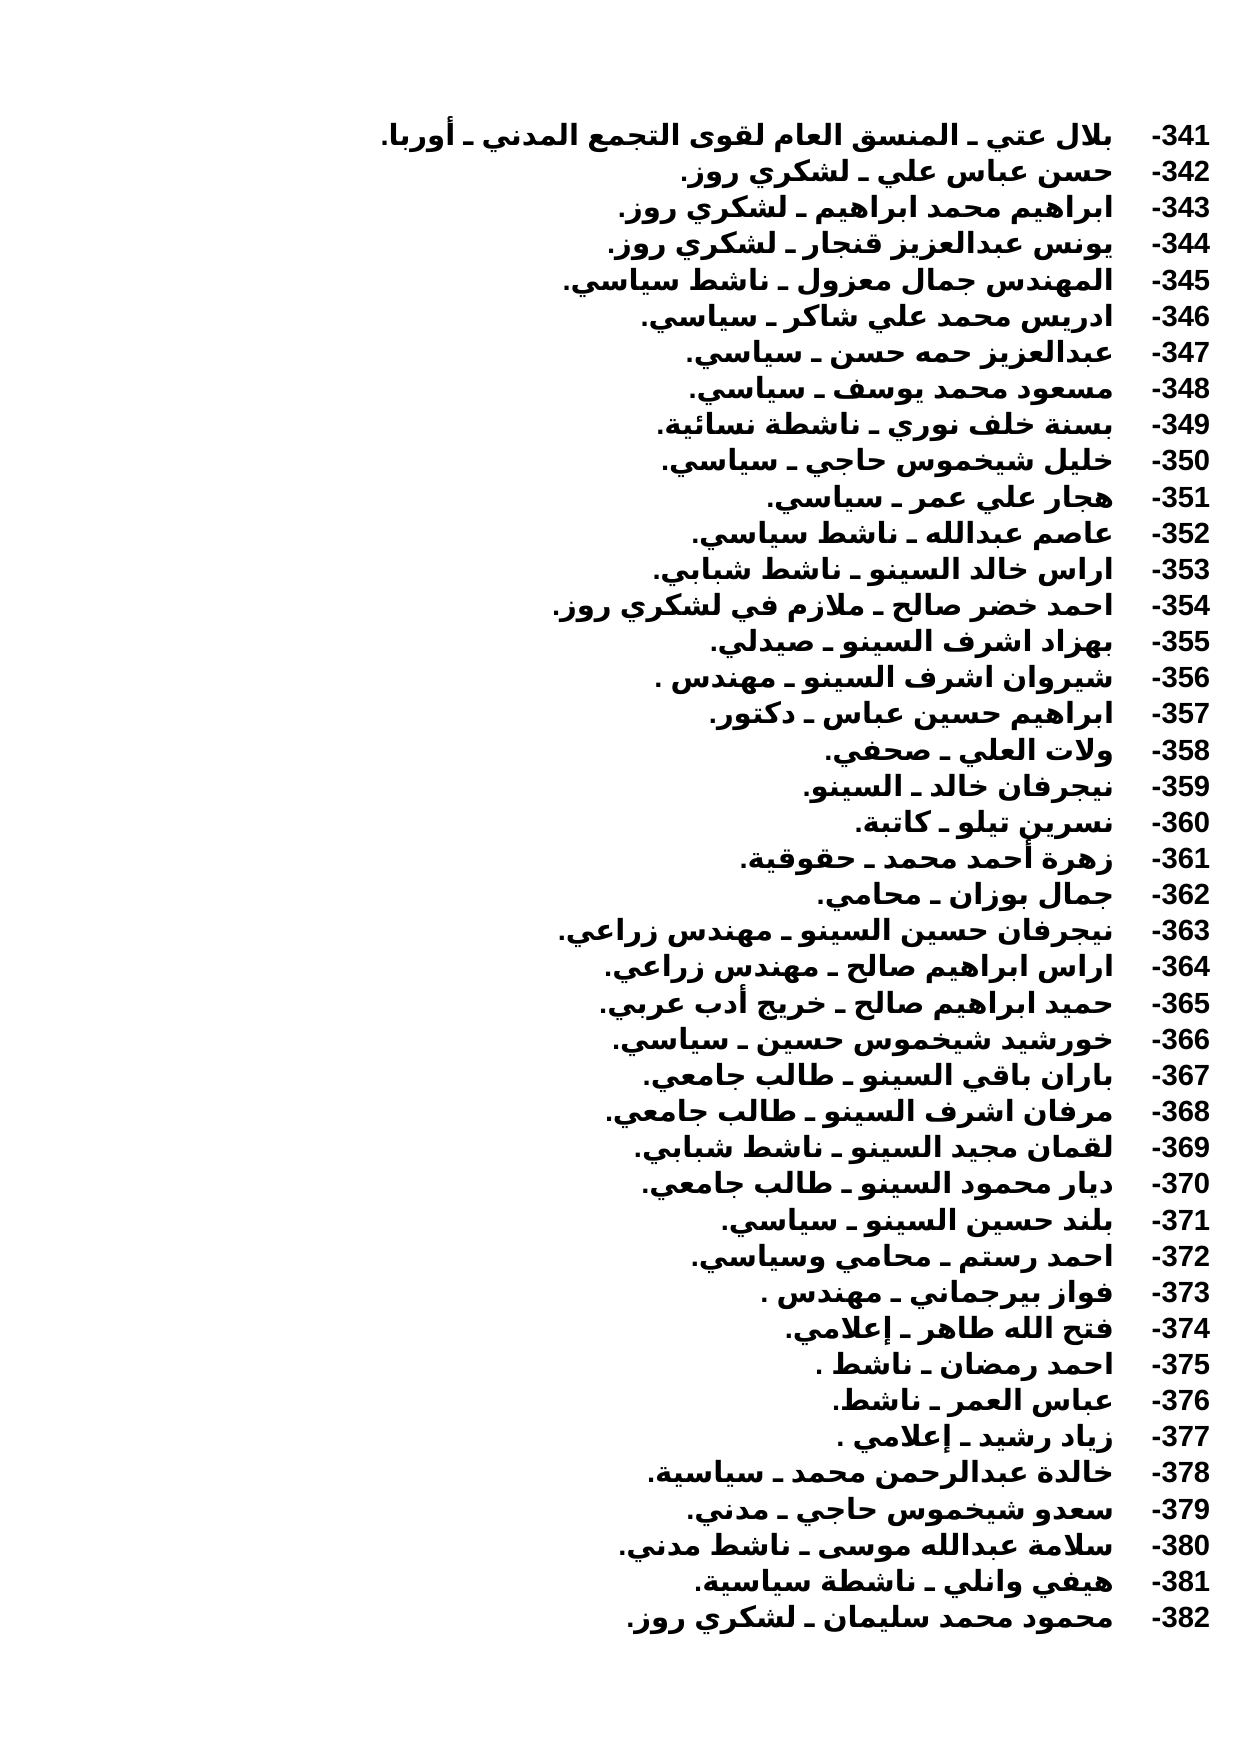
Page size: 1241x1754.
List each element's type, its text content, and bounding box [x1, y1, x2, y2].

list نسرين تيلو ـ كاتبة. [177, 805, 1152, 838]
list خليل شيخموس حاجي ـ سياسي. [177, 443, 1152, 477]
list محمود محمد سليمان ـ لشكري روز. [177, 1600, 1152, 1634]
list ابراهيم محمد ابراهيم ـ لشكري روز. [177, 190, 1152, 224]
list بلال عتي ـ المنسق العام لقوى التجمع المدني ـ أوربا. [177, 118, 1152, 152]
list جمال بوزان ـ محامي. [177, 877, 1152, 911]
list اراس ابراهيم صالح ـ مهندس زراعي. [177, 949, 1152, 983]
list حميد ابراهيم صالح ـ خريج أدب عربي. [177, 986, 1152, 1019]
list بسنة خلف نوري ـ ناشطة نسائية. [177, 407, 1152, 441]
list باران باقي السينو ـ طالب جامعي. [177, 1058, 1152, 1091]
list هيفي وانلي ـ ناشطة سياسية. [177, 1564, 1152, 1597]
list نيجرفان حسين السينو ـ مهندس زراعي. [177, 913, 1152, 947]
list لقمان مجيد السينو ـ ناشط شبابي. [177, 1130, 1152, 1164]
list حسن عباس علي ـ لشكري روز. [177, 154, 1152, 188]
list سلامة عبدالله موسى ـ ناشط مدني. [177, 1528, 1152, 1561]
list ابراهيم حسين عباس ـ دكتور. [177, 696, 1152, 730]
list زهرة أحمد محمد ـ حقوقية. [177, 841, 1152, 874]
list احمد خضر صالح ـ ملازم في لشكري روز. [177, 588, 1152, 622]
list عاصم عبدالله ـ ناشط سياسي. [177, 516, 1152, 549]
list عبدالعزيز حمه حسن ـ سياسي. [177, 335, 1152, 368]
list مرفان اشرف السينو ـ طالب جامعي. [177, 1094, 1152, 1128]
list احمد رستم ـ محامي وسياسي. [177, 1239, 1152, 1272]
list فواز بيرجماني ـ مهندس . [177, 1275, 1152, 1308]
list المهندس جمال معزول ـ ناشط سياسي. [177, 263, 1152, 296]
list خالدة عبدالرحمن محمد ـ سياسية. [177, 1456, 1152, 1489]
list اراس خالد السينو ـ ناشط شبابي. [177, 552, 1152, 585]
list احمد رمضان ـ ناشط . [177, 1347, 1152, 1381]
list بلند حسين السينو ـ سياسي. [177, 1202, 1152, 1236]
list نيجرفان خالد ـ السينو. [177, 769, 1152, 802]
list زياد رشيد ـ إعلامي . [177, 1419, 1152, 1453]
list سعدو شيخموس حاجي ـ مدني. [177, 1492, 1152, 1525]
list مسعود محمد يوسف ـ سياسي. [177, 371, 1152, 405]
list هجار علي عمر ـ سياسي. [177, 479, 1152, 513]
list فتح الله طاهر ـ إعلامي. [177, 1311, 1152, 1344]
list يونس عبدالعزيز قنجار ـ لشكري روز. [177, 227, 1152, 260]
list عباس العمر ـ ناشط. [177, 1383, 1152, 1417]
list خورشيد شيخموس حسين ـ سياسي. [177, 1022, 1152, 1055]
list ادريس محمد علي شاكر ـ سياسي. [177, 299, 1152, 332]
list شيروان اشرف السينو ـ مهندس . [177, 660, 1152, 694]
list ديار محمود السينو ـ طالب جامعي. [177, 1166, 1152, 1200]
list ولات العلي ـ صحفي. [177, 733, 1152, 766]
list بهزاد اشرف السينو ـ صيدلي. [177, 624, 1152, 658]
